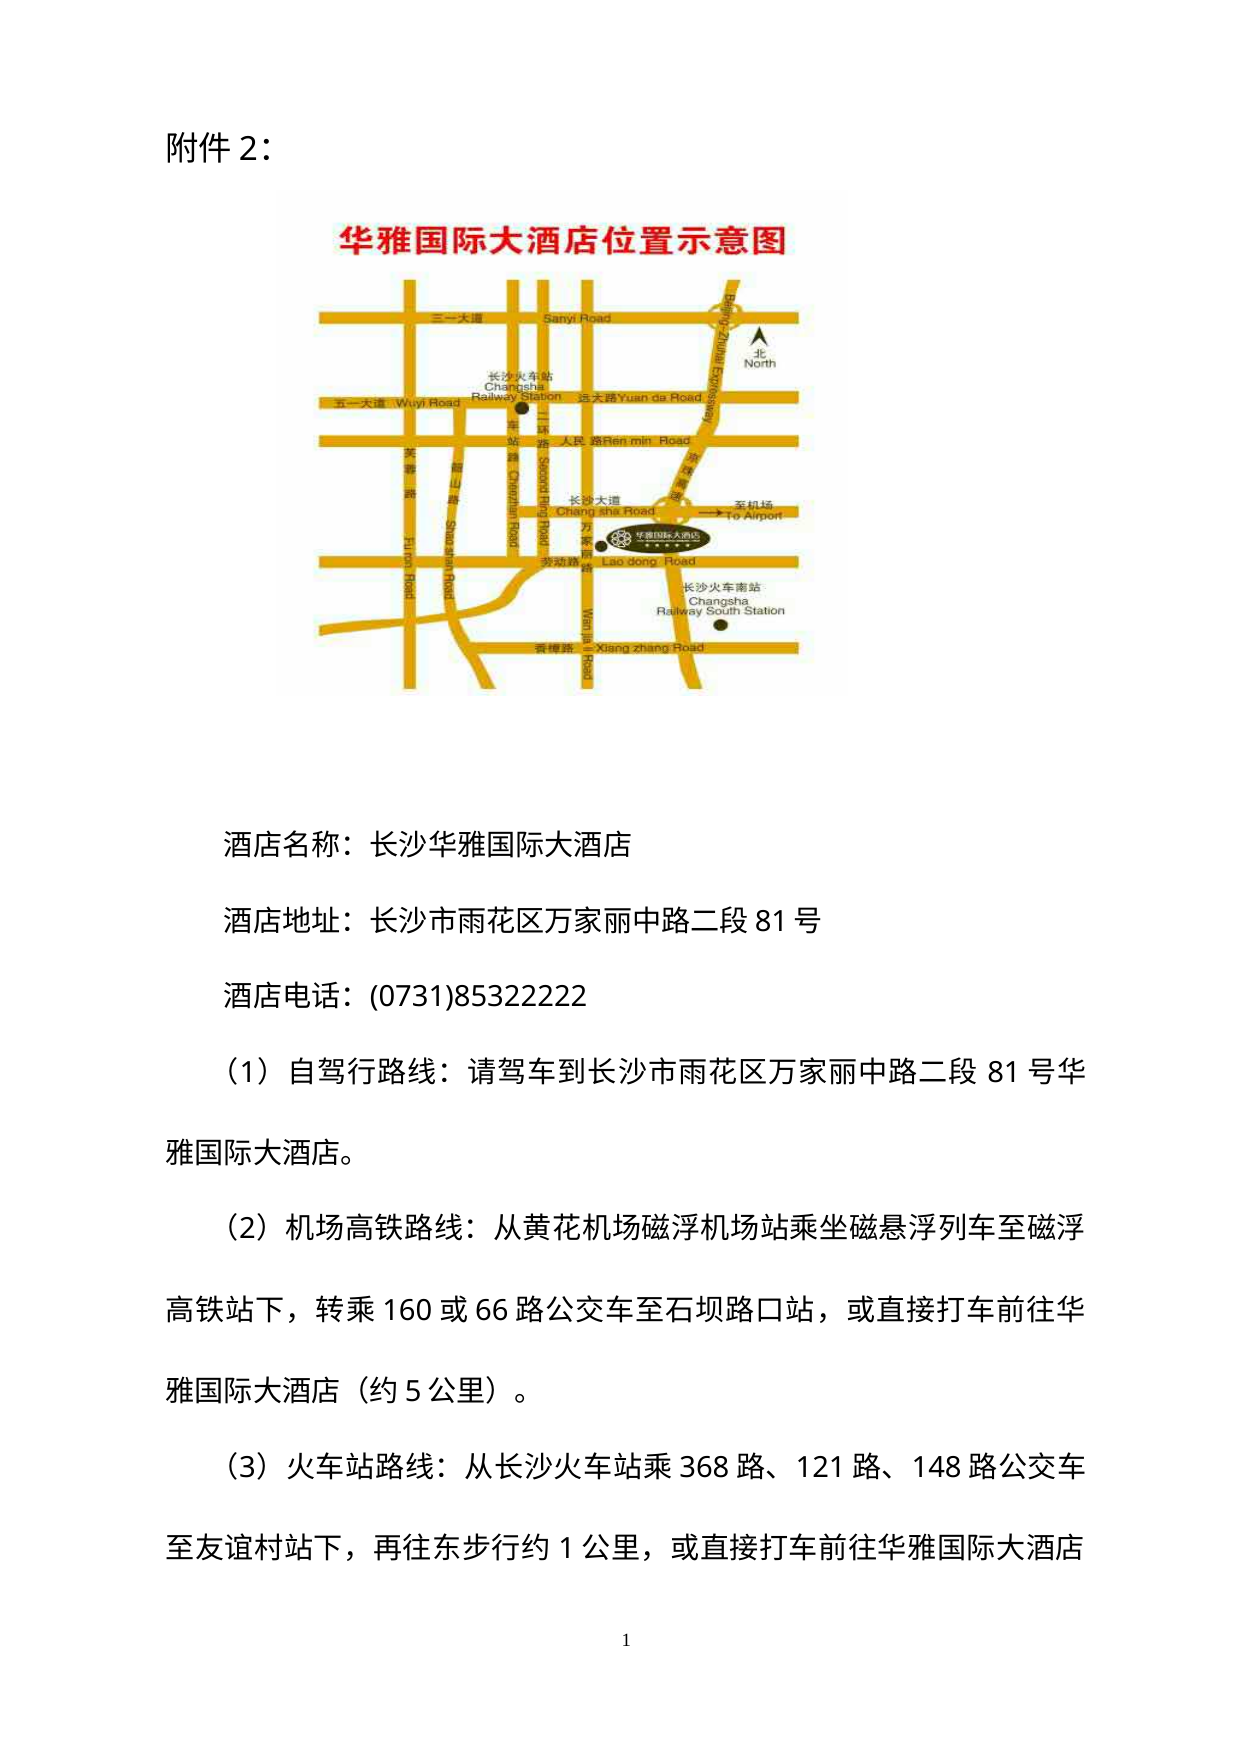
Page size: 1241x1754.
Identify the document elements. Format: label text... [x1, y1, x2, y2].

text 酒店地址：长沙市雨花区万家丽中路二段81号 [165, 886, 1087, 951]
picture [275, 190, 848, 696]
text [165, 1432, 1087, 1578]
text （1）自驾行路线：请驾车到长沙市雨花区万家丽中路二段81号华雅国际大酒店。 [165, 1037, 1087, 1183]
text （2）机场高铁路线：从黄花机场磁浮机场站乘坐磁悬浮列车至磁浮高铁站下，转乘160或66路公交车至石坝路口站，或直接打车前往华雅国际大酒店（约）。 [165, 1194, 1087, 1421]
text 酒店电话：(0731)85322222 [165, 962, 1087, 1027]
text 酒店名称：长沙华雅国际大酒店 [165, 811, 1087, 876]
text 附件2： [165, 121, 1087, 170]
